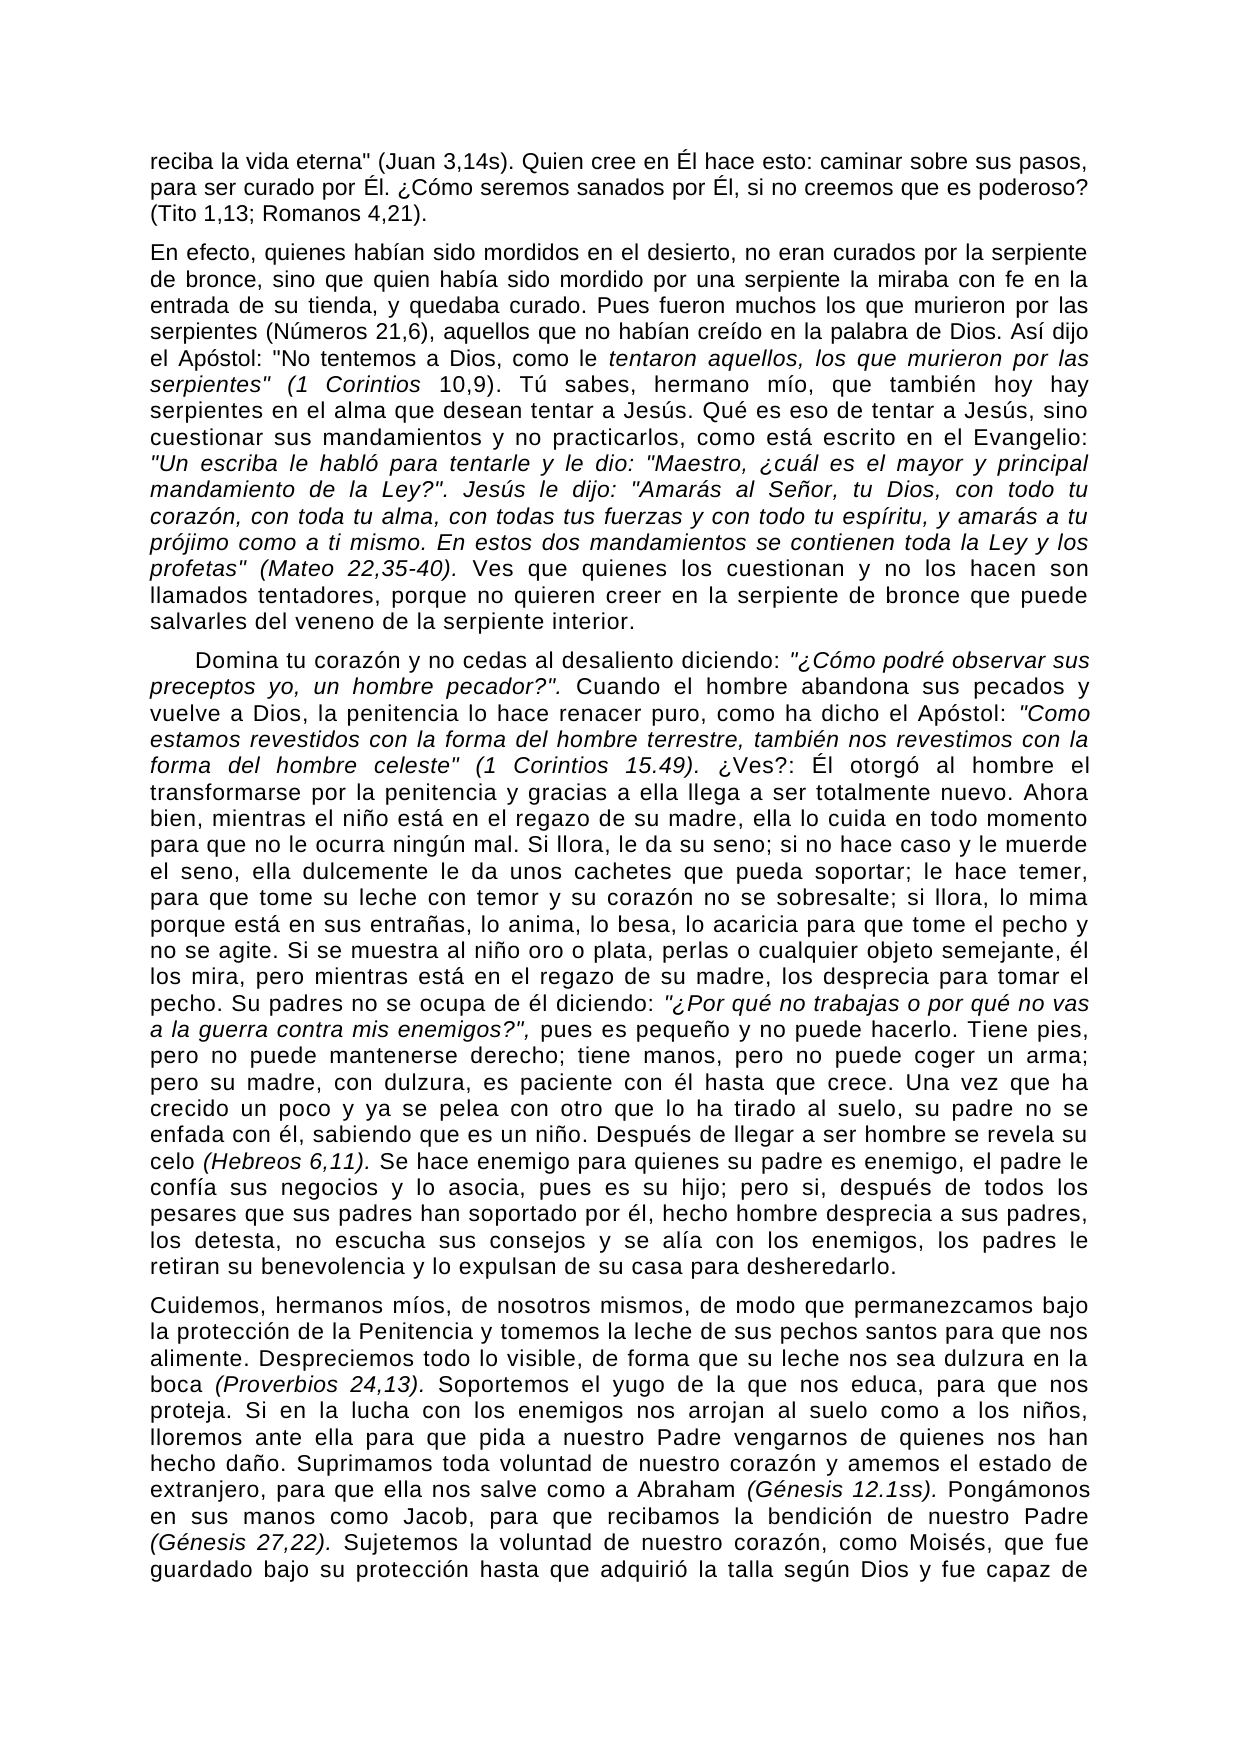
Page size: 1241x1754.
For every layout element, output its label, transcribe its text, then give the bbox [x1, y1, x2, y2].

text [150, 1292, 1090, 1582]
text Domina tu corazón y no cedas al desaliento diciendo: "¿Cómo podré observar sus preceptos yo, un hombre pecador?". Cuando el hombre abandona sus pecados y vuelve a Dios, la penitencia lo hace renacer puro, como ha dicho el Apóstol: "Como estamos revestidos con la forma del hombre terrestre, también nos revestimos con la forma del hombre celeste" (1 Corintios 15.49). ¿Ves?: Él otorgó al hombre el transformarse por la penitencia y gracias a ella llega a ser totalmente nuevo. Ahora bien, mientras el niño está en el regazo de su madre, ella lo cuida en todo momento para que no le ocurra ningún mal. Si llora, le da su seno; si no hace caso y le muerde el seno, ella dulcemente le da unos cachetes que pueda soportar; le hace temer, para que tome su leche con temor y su corazón no se sobresalte; si llora, lo mima porque está en sus entrañas, lo anima, lo besa, lo acaricia para que tome el pecho y no se agite. Si se muestra al niño oro o plata, perlas o cualquier objeto semejante, él los mira, pero mientras está en el regazo de su madre, los desprecia para tomar el pecho. Su padres no se ocupa de él diciendo: "¿Por qué no trabajas o por qué no vas a la guerra contra mis enemigos?", pues es pequeño y no puede hacerlo. Tiene pies, pero no puede mantenerse derecho; tiene manos, pero no puede coger un arma; pero su madre, con dulzura, es paciente con él hasta que crece. Una vez que ha crecido un poco y ya se pelea con otro que lo ha tirado al suelo, su padre no se enfada con él, sabiendo que es un niño. Después de llegar a ser hombre se revela su celo (Hebreos 6,11). Se hace enemigo para quienes su padre es enemigo, el padre le confía sus negocios y lo asocia, pues es su hijo; pero si, después de todos los pesares que sus padres han soportado por él, hecho hombre desprecia a sus padres, los detesta, no escucha sus consejos y se alía con los enemigos, los padres le retiran su benevolencia y lo expulsan de su casa para desheredarlo. [150, 647, 1090, 1279]
text En efecto, quienes habían sido mordidos en el desierto, no eran curados por la serpiente de bronce, sino que quien había sido mordido por una serpiente la miraba con fe en la entrada de su tienda, y quedaba curado. Pues fueron muchos los que murieron por las serpientes (Números 21,6), aquellos que no habían creído en la palabra de Dios. Así dijo el Apóstol: "No tentemos a Dios, como le tentaron aquellos, los que murieron por las serpientes" (1 Corintios 10,9). Tú sabes, hermano mío, que también hoy hay serpientes en el alma que desean tentar a Jesús. Qué es eso de tentar a Jesús, sino cuestionar sus mandamientos y no practicarlos, como está escrito en el Evangelio: "Un escriba le habló para tentarle y le dio: "Maestro, ¿cuál es el mayor y principal mandamiento de la Ley?". Jesús le dijo: "Amarás al Señor, tu Dios, con todo tu corazón, con toda tu alma, con todas tus fuerzas y con todo tu espíritu, y amarás a tu prójimo como a ti mismo. En estos dos mandamientos se contienen toda la Ley y los profetas" (Mateo 22,35-40). Ves que quienes los cuestionan y no los hacen son llamados tentadores, porque no quieren creer en la serpiente de bronce que puede salvarles del veneno de la serpiente interior. [150, 239, 1090, 634]
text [150, 148, 1090, 227]
